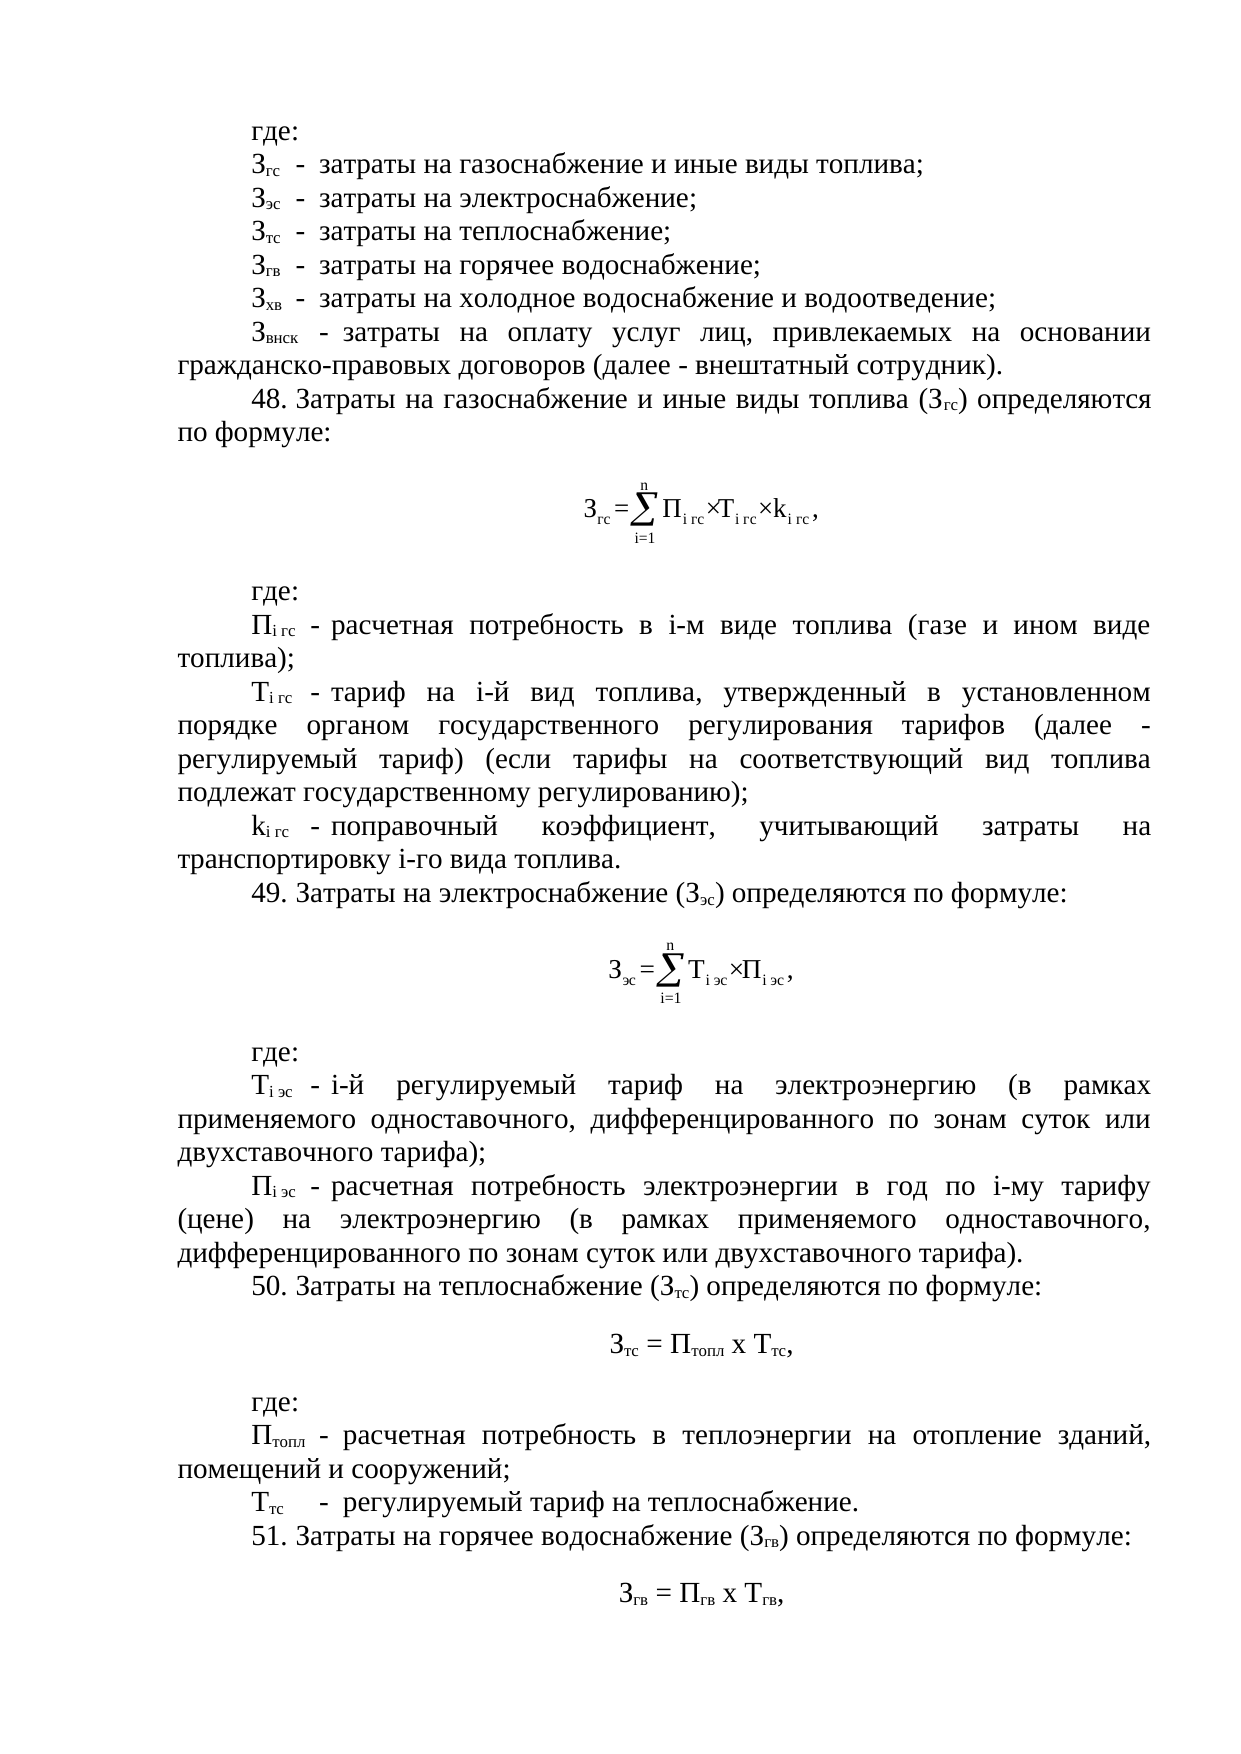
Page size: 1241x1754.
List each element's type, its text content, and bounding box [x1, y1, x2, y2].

text 51. Затраты на горячее водоснабжение (Згв) определяются по формуле: [177, 1518, 1152, 1551]
text 48. Затраты на газоснабжение и иные виды топлива (Згс) определяются по формуле: [177, 381, 1152, 448]
text Зэс - затраты на электроснабжение; [177, 180, 1152, 213]
text Пi гс - расчетная потребность в i-м виде топлива (газе и ином виде топлива); [177, 607, 1152, 674]
text Згс - затраты на газоснабжение и иные виды топлива; [177, 146, 1152, 180]
text Тi гс - тариф на i-й вид топлива, утвержденный в установленном порядке органом государственного регулирования тарифов (далее - регулируемый тариф) (если тарифы на соответствующий вид топлива подлежат государственному регулированию); [177, 674, 1152, 808]
text Зтс - затраты на теплоснабжение; [177, 213, 1152, 247]
text 49. Затраты на электроснабжение (Зэс) определяются по формуле: [177, 875, 1152, 909]
text Тi эс - i-й регулируемый тариф на электроэнергию (в рамках применяемого одноставочного, дифференцированного по зонам суток или двухставочного тарифа); [177, 1067, 1152, 1168]
text где: [177, 573, 1152, 607]
text где: [177, 1384, 1152, 1417]
text Птопл - расчетная потребность в теплоэнергии на отопление зданий, помещений и сооружений; [177, 1417, 1152, 1484]
text 50. Затраты на теплоснабжение (Зтс) определяются по формуле: [177, 1268, 1152, 1302]
text Згв = Пгв x Тгв, [177, 1576, 1152, 1609]
text Пi эс - расчетная потребность электроэнергии в год по i-му тарифу (цене) на электроэнергию (в рамках применяемого одноставочного, дифференцированного по зонам суток или двухставочного тарифа). [177, 1168, 1152, 1268]
text Згв - затраты на горячее водоснабжение; [177, 247, 1152, 280]
text где: [177, 113, 1152, 146]
text где: [177, 1034, 1152, 1067]
text Ттс - регулируемый тариф на теплоснабжение. [177, 1484, 1152, 1518]
text Зхв - затраты на холодное водоснабжение и водоотведение; [177, 280, 1152, 314]
text Зтс = Птопл x Ттс, [177, 1326, 1152, 1360]
text Звнск - затраты на оплату услуг лиц, привлекаемых на основании гражданско-правовых договоров (далее - внештатный сотрудник). [177, 314, 1152, 381]
text ki гс - поправочный коэффициент, учитывающий затраты на транспортировку i-го вида топлива. [177, 808, 1152, 875]
